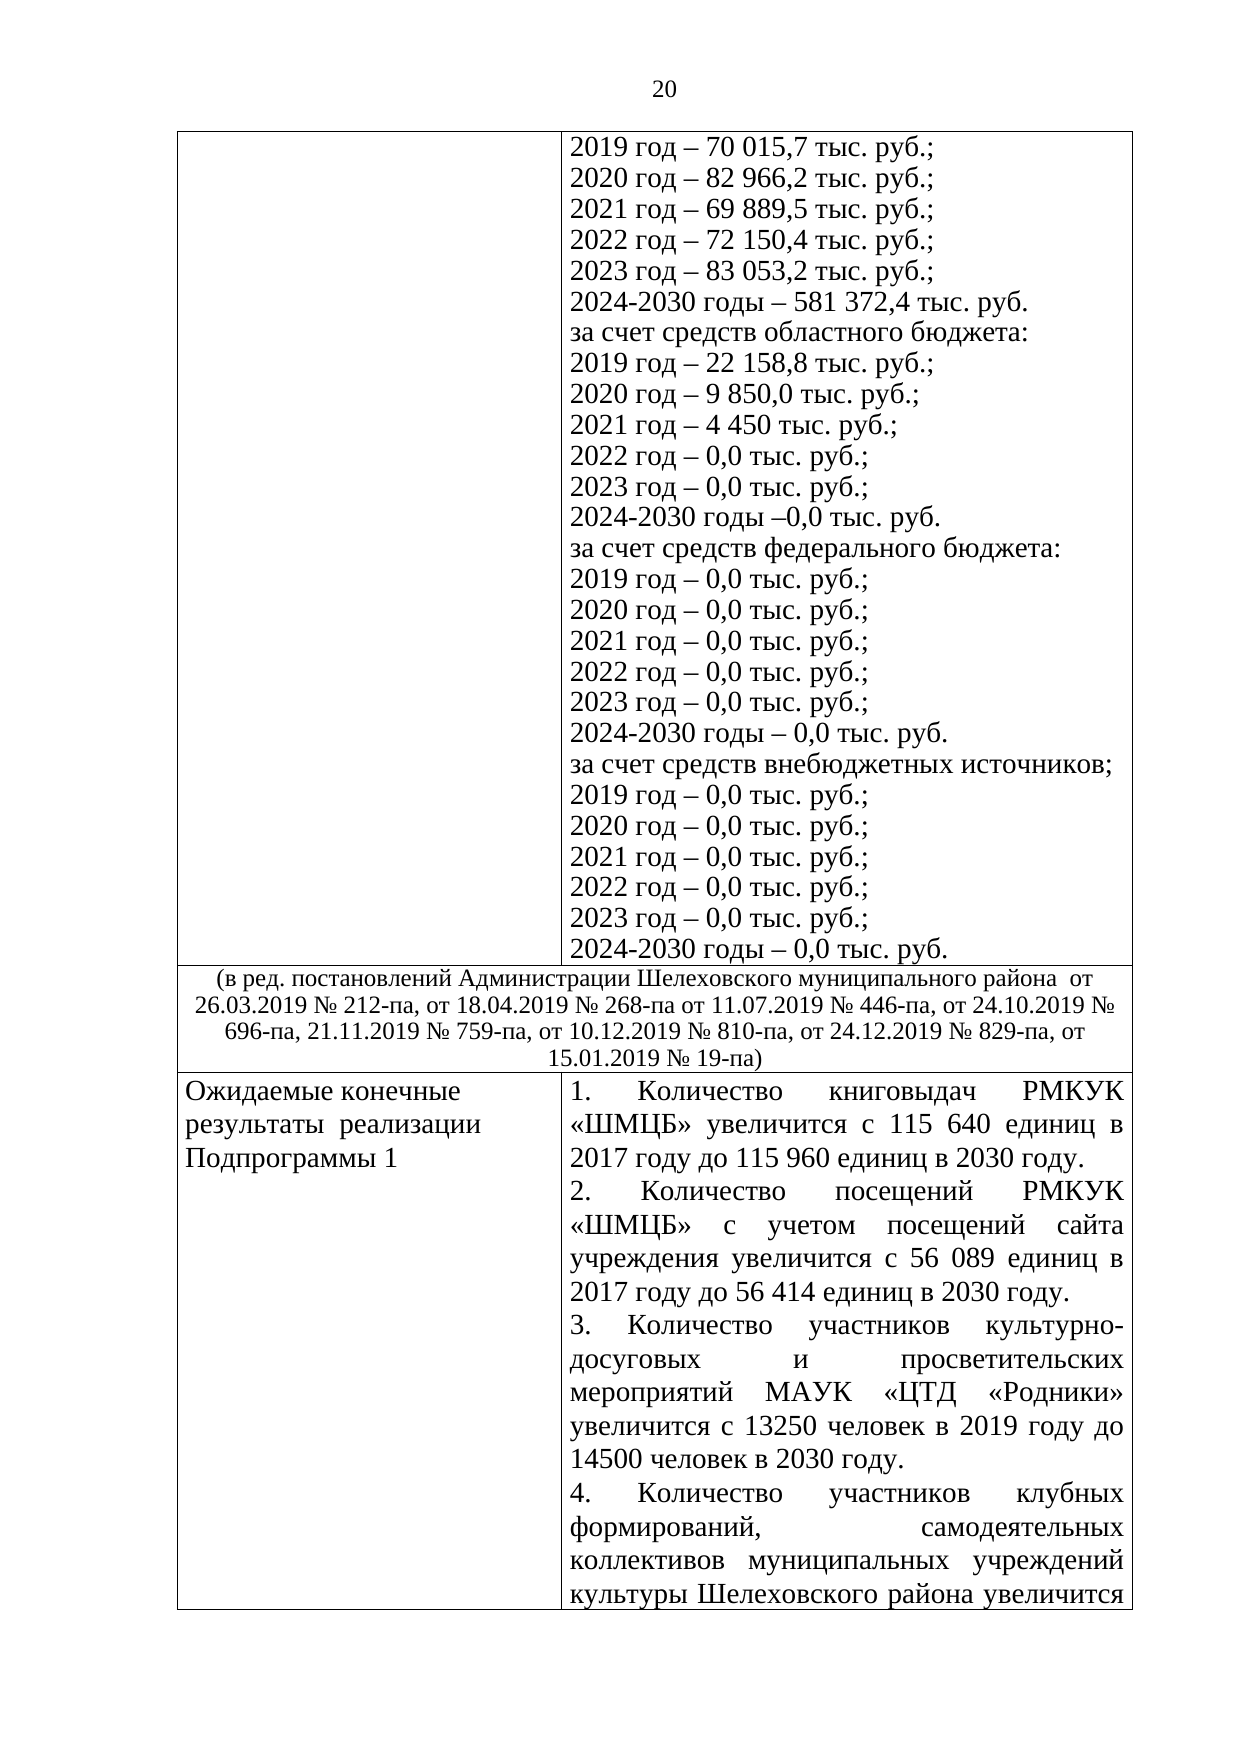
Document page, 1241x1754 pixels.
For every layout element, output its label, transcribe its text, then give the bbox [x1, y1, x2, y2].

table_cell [178, 132, 561, 965]
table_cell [178, 1073, 561, 1609]
table_cell (в ред. постановлений Администрации Шелеховского муниципального района от 26.03.2019 № 212-па, от 18.04.2019 № 268-па от 11.07.2019 № 446-па, от 24.10.2019 № 696-па, 21.11.2019 № 759-па, от 10.12.2019 № 810-па, от 24.12.2019 № 829-па, от 15.01.2019 № 19-па) [178, 966, 1132, 1072]
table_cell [562, 132, 1132, 965]
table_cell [562, 1073, 1132, 1609]
